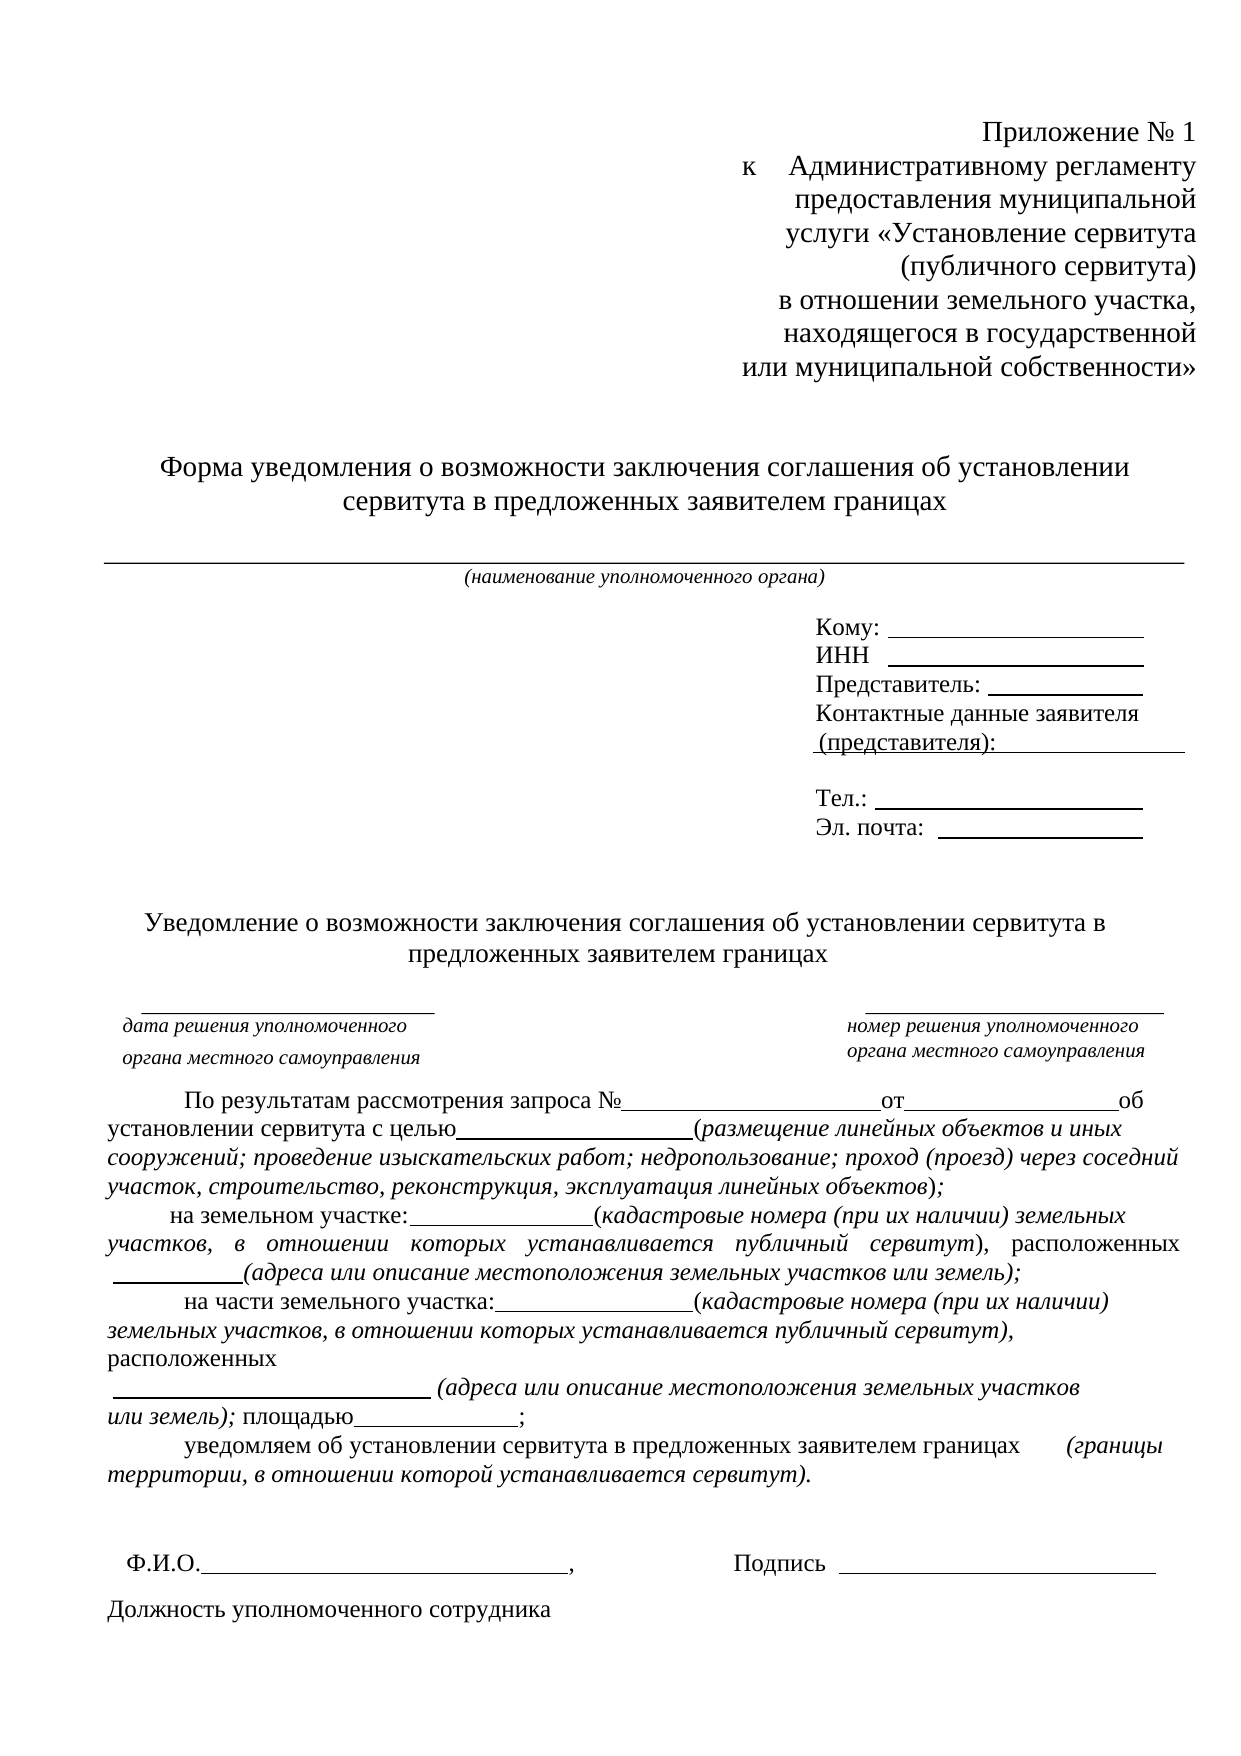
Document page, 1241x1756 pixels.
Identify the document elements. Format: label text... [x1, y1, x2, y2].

text на части земельного участка: (кадастровые номера (при их наличии) земельных участков, в отношении которых устанавливается публичный сервитут), расположенных [107, 1286, 1182, 1372]
text Тел.: [815, 783, 1196, 812]
text (представителя): [812, 727, 1196, 755]
text (наименование уполномоченного органа) [111, 559, 1178, 588]
subtitle Приложение № 1 [92, 114, 1196, 148]
text Уведомление о возможности заключения соглашения об установлении сервитута в предложенных заявителем границах [143, 906, 1154, 969]
subtitle находящегося в государственной [92, 316, 1196, 349]
text Должность уполномоченного сотрудника [107, 1594, 1196, 1623]
subtitle к Административному регламенту [92, 148, 1196, 181]
subtitle услуги «Установление сервитута [92, 215, 1196, 248]
subtitle в отношении земельного участка, [92, 282, 1196, 316]
text ИНН [815, 640, 1196, 669]
subtitle или муниципальной собственности» [92, 349, 1196, 383]
text органа местного самоуправления [107, 1037, 443, 1081]
text уведомляем об установлении сервитута в предложенных заявителем границах (границы территории, в отношении которой устанавливается сервитут). [107, 1430, 1164, 1487]
text По результатам рассмотрения запроса № от об [184, 1085, 1196, 1113]
subtitle предоставления муниципальной [92, 181, 1196, 215]
text Ф.И.О. , Подпись [126, 1548, 1196, 1577]
subtitle Форма уведомления о возможности заключения соглашения об установлении сервитута в предложенных заявителем границах [111, 449, 1178, 517]
text номер решения уполномоченного [847, 1014, 1196, 1037]
text Кому: [815, 612, 1196, 640]
text на земельном участке: (кадастровые номера (при их наличии) земельных участков, в отношении которых устанавливается публичный сервитут), расположенных [107, 1200, 1182, 1257]
text (адреса или описание местоположения земельных участков или земель); [112, 1257, 1196, 1286]
text Контактные данные заявителя [815, 698, 1196, 727]
text установлении сервитута с целью (размещение линейных объектов и иных сооружений; проведение изыскательских работ; недропользование; проход (проезд) через соседний участок, строительство, реконструкция, эксплуатация линейных объектов); [107, 1113, 1182, 1200]
text (адреса или описание местоположения земельных участков или земель); площадью ; [107, 1372, 1121, 1430]
text органа местного самоуправления [847, 1037, 1196, 1062]
text дата решения уполномоченного [122, 1014, 443, 1037]
text Эл. почта: [815, 812, 1196, 841]
text Представитель: [815, 669, 1196, 698]
subtitle (публичного сервитута) [92, 248, 1196, 282]
